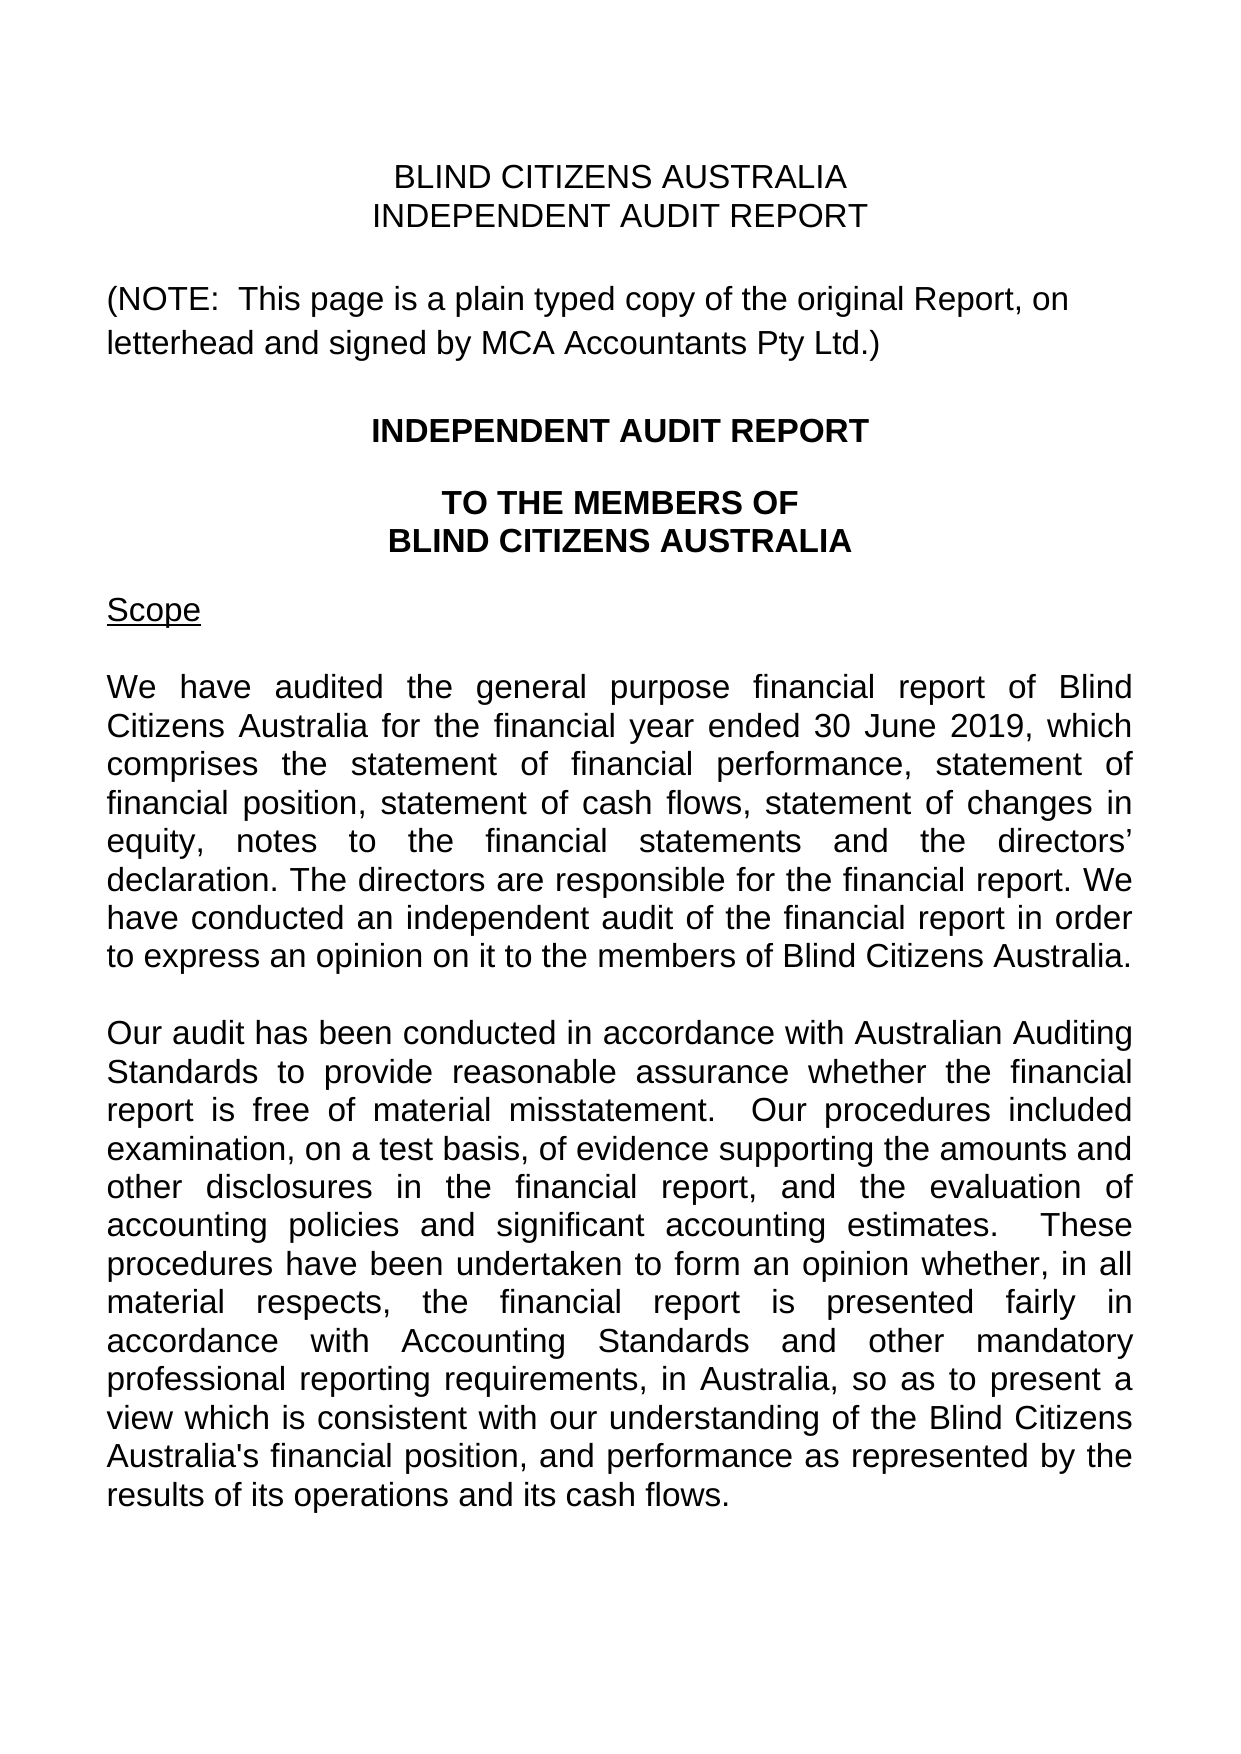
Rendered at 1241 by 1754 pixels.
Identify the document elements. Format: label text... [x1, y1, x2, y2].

text INDEPENDENT AUDIT REPORT [106, 196, 1134, 234]
text TO THE MEMBERS OF [106, 483, 1134, 522]
text Scope [106, 591, 1134, 629]
text Our audit has been conducted in accordance with Australian Auditing Standards to provide reasonable assurance whether the financial report is free of material misstatement. Our procedures included examination, on a test basis, of evidence supporting the amounts and other disclosures in the financial report, and the evaluation of accounting policies and significant accounting estimates. These procedures have been undertaken to form an opinion whether, in all material respects, the financial report is presented fairly in accordance with Accounting Standards and other mandatory professional reporting requirements, in Australia, so as to present a view which is consistent with our understanding of the Blind Citizens Australia's financial position, and performance as represented by the results of its operations and its cash flows. [106, 1013, 1134, 1513]
text (NOTE: This page is a plain typed copy of the original Report, on letterhead and signed by MCA Accountants Pty Ltd.) [106, 279, 1134, 361]
text BLIND CITIZENS AUSTRALIA [106, 158, 1134, 196]
text INDEPENDENT AUDIT REPORT [106, 411, 1134, 449]
text We have audited the general purpose financial report of Blind Citizens Australia for the financial year ended 30 June 2019, which comprises the statement of financial performance, statement of financial position, statement of cash flows, statement of changes in equity, notes to the financial statements and the directors’ declaration. The directors are responsible for the financial report. We have conducted an independent audit of the financial report in order to express an opinion on it to the members of Blind Citizens Australia. [106, 667, 1134, 975]
text BLIND CITIZENS AUSTRALIA [106, 522, 1134, 560]
